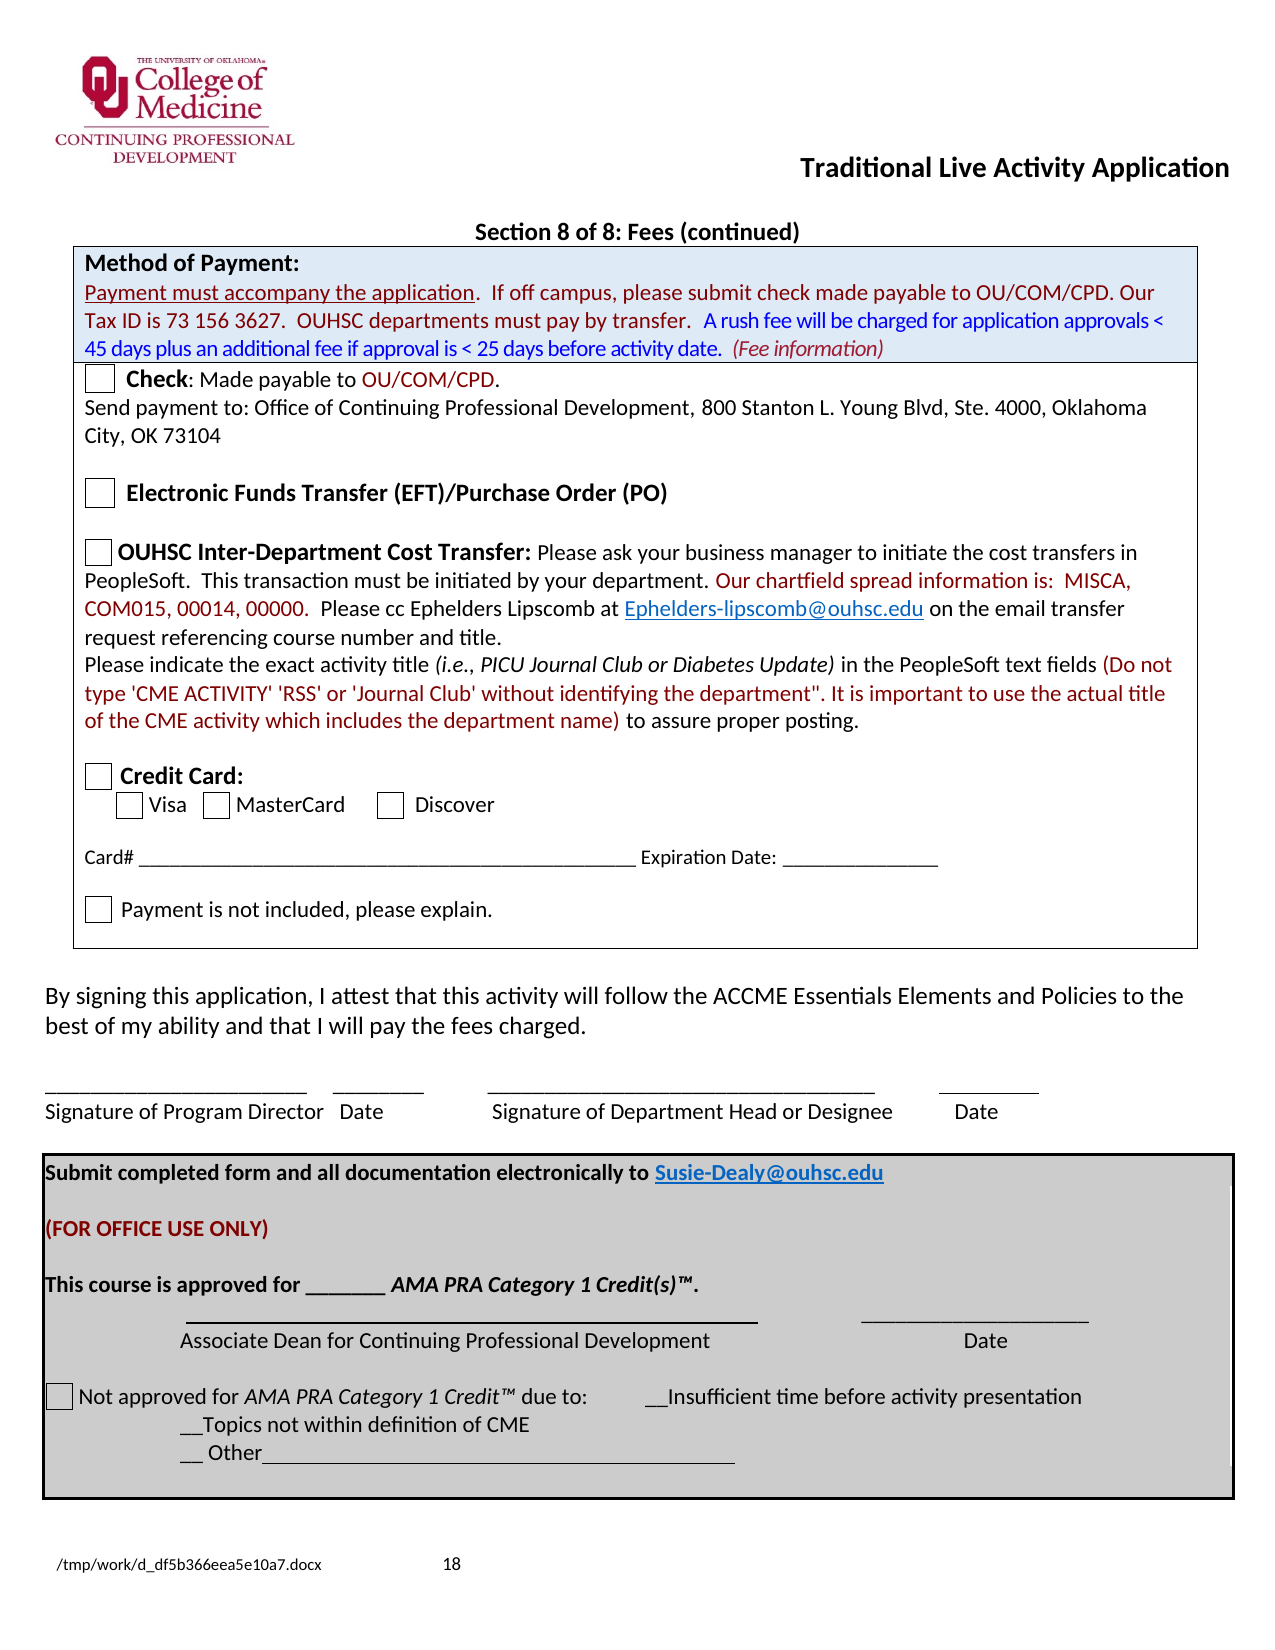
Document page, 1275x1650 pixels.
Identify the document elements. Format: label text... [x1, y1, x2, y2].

text __ Other [45, 1438, 1230, 1461]
text Associate Dean for Continuing Professional Development Date [45, 1326, 1230, 1354]
text Traditional Live Activity Application [45, 149, 1230, 185]
text Section 8 of 8: Fees (continued) [45, 216, 1230, 246]
picture [52, 45, 299, 149]
text Not approved for AMA PRA Category 1 Credit™ due to: __Insufficient time before activity presentation __Topics not within definition of CME [45, 1382, 1230, 1438]
text This course is approved for _______ AMA PRA Category 1 Credit(s)™. [45, 1270, 1230, 1298]
table_header Method of Payment: Payment must accompany the application. If off campus, please submit check made payable to OU/COM/CPD. Our Tax ID is 73 156 3627. OUHSC departments must pay by transfer. A rush fee will be charged for application approvals < 45 days plus an additional fee if approval is < 25 days before activity date. (Fee information) [74, 247, 1197, 362]
text By signing this application, I attest that this activity will follow the ACCME Essentials Elements and Policies to the best of my ability and that I will pay the fees charged. [45, 949, 1230, 1041]
text _______________________ ________ __________________________________ [45, 1069, 1230, 1097]
table_cell Check: Made payable to OU/COM/CPD. Send payment to: Office of Continuing Professional Development, 800 Stanton L. Young Blvd, Ste. 4000, Oklahoma City, OK 73104 Electronic Funds Transfer (EFT)/Purchase Order (PO) OUHSC Inter-Department Cost Transfer: Please ask your business manager to initiate the cost transfers in PeopleSoft. This transaction must be initiated by your department. Our chartfield spread information is: MISCA, COM015, 00014, 00000. Please cc Ephelders Lipscomb at Ephelders-lipscomb@ouhsc.edu on the email transfer request referencing course number and title. Please indicate the exact activity title (i.e., PICU Journal Club or Diabetes Update) in the PeopleSoft text fields (Do not type 'CME ACTIVITY' 'RSS' or 'Journal Club' without identifying the department". It is important to use the actual title of the CME activity which includes the department name) to assure proper posting. Credit Card: Visa MasterCard Discover Card# ________________________________________________ Expiration Date: _______________ Payment is not included, please explain. [74, 363, 1197, 948]
text Signature of Program Director Date Signature of Department Head or Designee Date [45, 1097, 1230, 1125]
text ____________________ [45, 1298, 1230, 1326]
text Submit completed form and all documentation electronically to Susie-Dealy@ouhsc.edu [45, 1156, 1232, 1186]
text (FOR OFFICE USE ONLY) [45, 1214, 1230, 1242]
